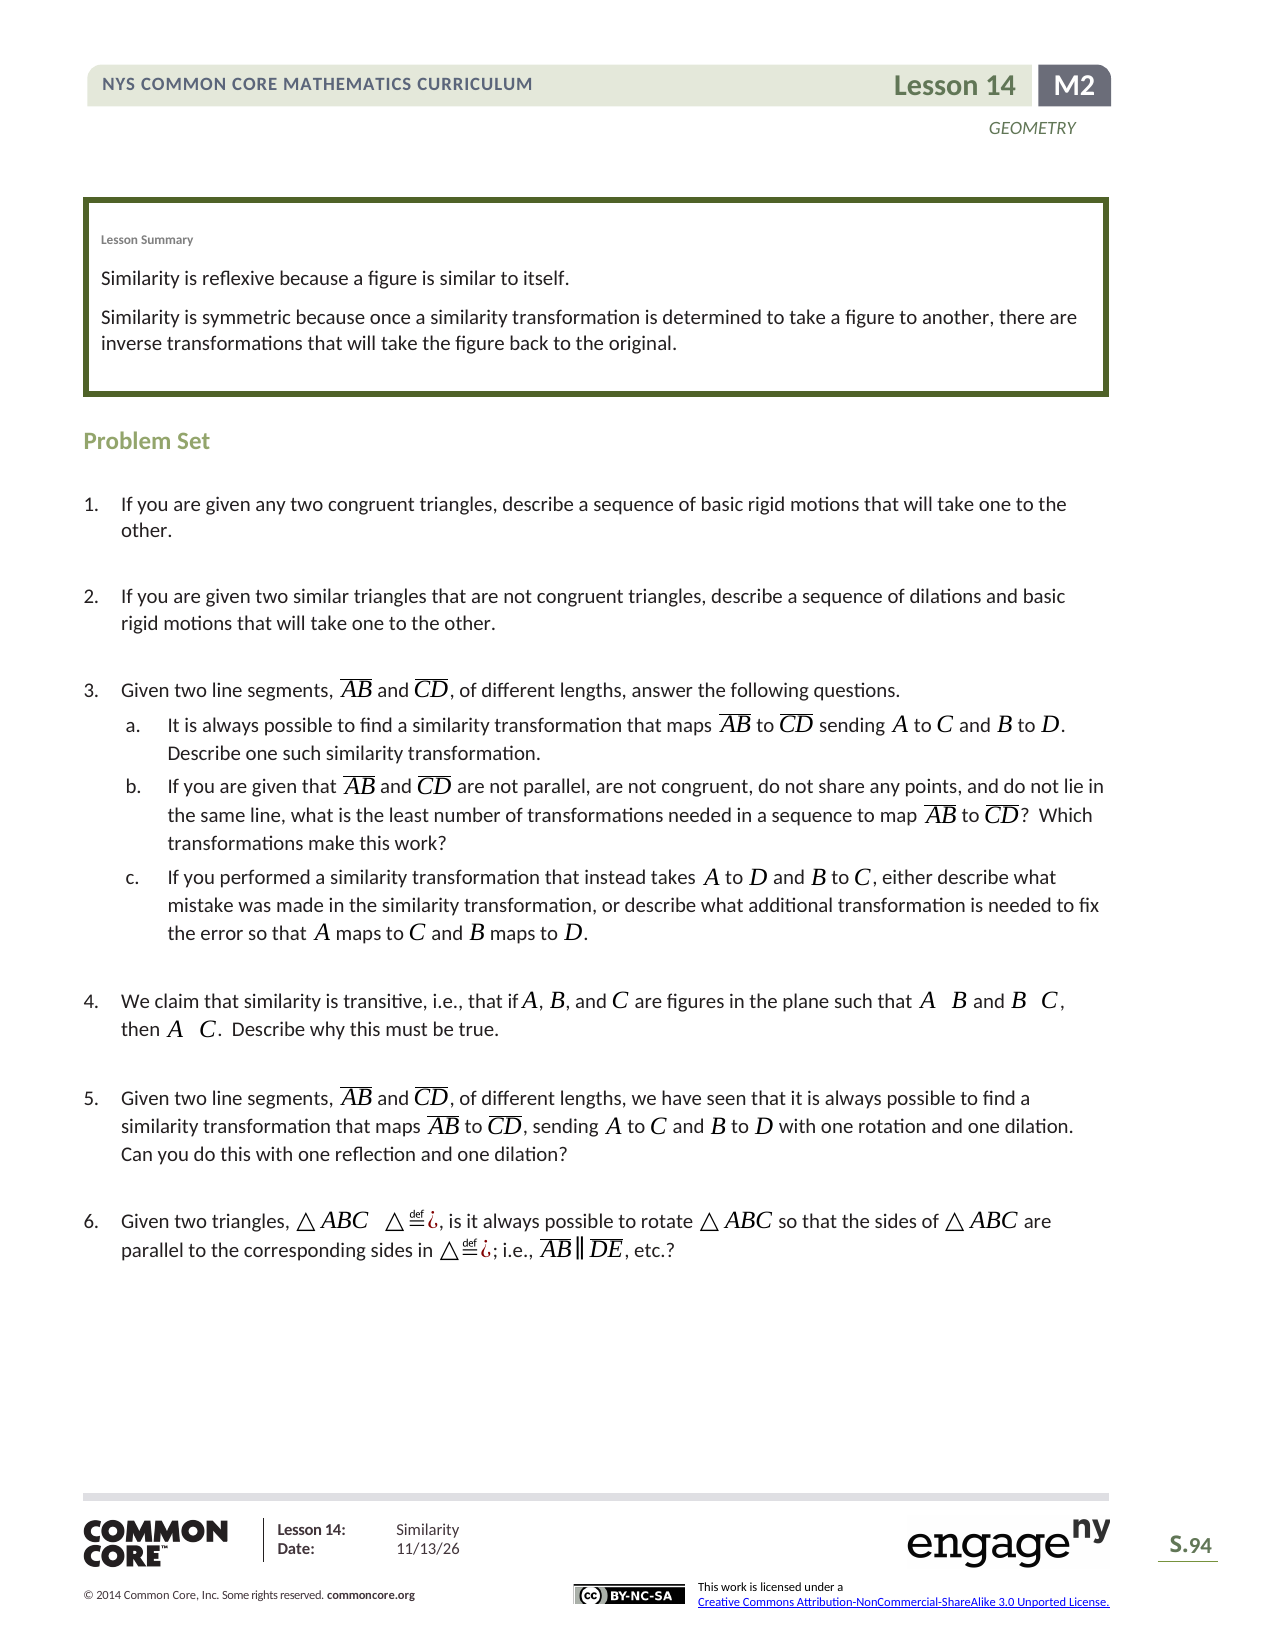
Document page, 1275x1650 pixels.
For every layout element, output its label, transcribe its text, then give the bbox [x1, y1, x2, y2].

text Problem Set [83, 426, 1108, 455]
text We claim that similarity is transitive, i.e., that if, , and are figures in the plane such that and , then . Describe why this must be true. [83, 987, 1108, 1043]
picture [572, 1584, 685, 1604]
picture [79, 1515, 232, 1572]
text Given two line segments, and , of different lengths, we have seen that it is always possible to find a similarity transformation that maps to , sending to and to with one rotation and one dilation. Can you do this with one reflection and one dilation? [83, 1084, 1108, 1167]
list If you are given that and are not parallel, are not congruent, do not share any points, and do not lie in the same line, what is the least number of transformations needed in a sequence to map to ? Which transformations make this work? [125, 773, 1108, 856]
list If you performed a similarity transformation that instead takes to and to , either describe what mistake was made in the similarity transformation, or describe what additional transformation is needed to fix the error so that maps to and maps to . [125, 863, 1108, 946]
picture [906, 1515, 1110, 1569]
text If you are given two similar triangles that are not congruent triangles, describe a sequence of dilations and basic rigid motions that will take one to the other. [83, 583, 1108, 635]
list If you are given any two congruent triangles, describe a sequence of basic rigid motions that will take one to the other. [83, 491, 1108, 543]
list It is always possible to find a similarity transformation that maps to sending to and to . Describe one such similarity transformation. [125, 711, 1108, 765]
text Given two line segments, and , of different lengths, answer the following questions. [83, 676, 1108, 703]
text Given two triangles, , is it always possible to rotate so that the sides of are parallel to the corresponding sides in ; i.e., , etc.? [83, 1207, 1108, 1264]
